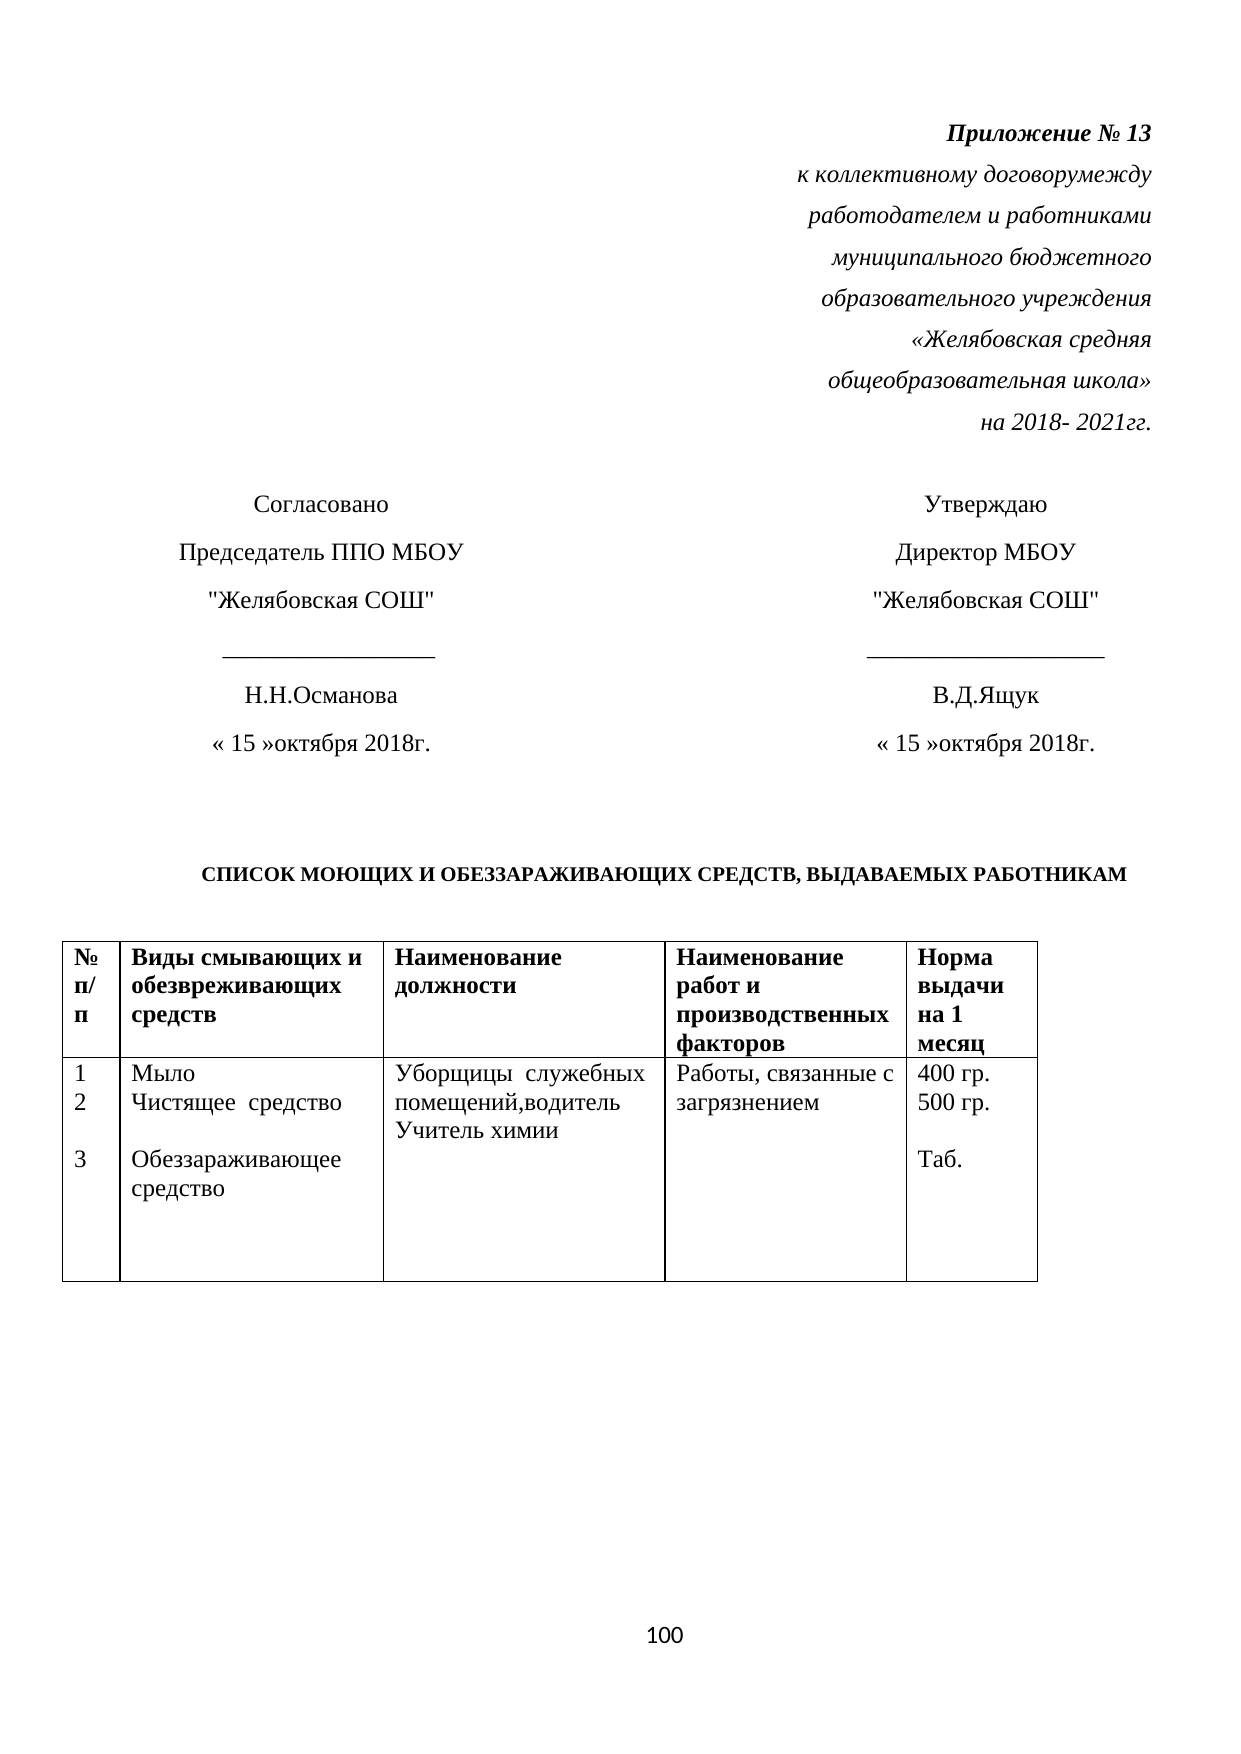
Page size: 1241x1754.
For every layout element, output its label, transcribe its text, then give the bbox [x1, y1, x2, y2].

text к коллективному договорумежду [207, 159, 1152, 188]
text общеобразовательная школа» [207, 366, 1152, 394]
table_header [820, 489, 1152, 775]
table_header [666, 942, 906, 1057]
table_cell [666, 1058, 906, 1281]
text образовательного учреждения [207, 283, 1152, 312]
text работодателем и работниками [207, 201, 1152, 229]
text СПИСОК МОЮЩИХ И ОБЕЗЗАРАЖИВАЮЩИХ СРЕДСТВ, ВЫДАВАЕМЫХ РАБОТНИКАМ [177, 862, 1152, 886]
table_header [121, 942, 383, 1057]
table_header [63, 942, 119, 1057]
text «Желябовская средняя [207, 324, 1152, 353]
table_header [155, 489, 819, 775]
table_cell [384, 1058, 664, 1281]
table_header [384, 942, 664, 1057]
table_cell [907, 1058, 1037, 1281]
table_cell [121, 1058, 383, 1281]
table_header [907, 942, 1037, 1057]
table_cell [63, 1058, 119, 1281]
text Приложение № 13 [177, 118, 1152, 147]
text муниципального бюджетного [207, 242, 1152, 271]
text на 2018- 2021гг. [177, 407, 1152, 436]
